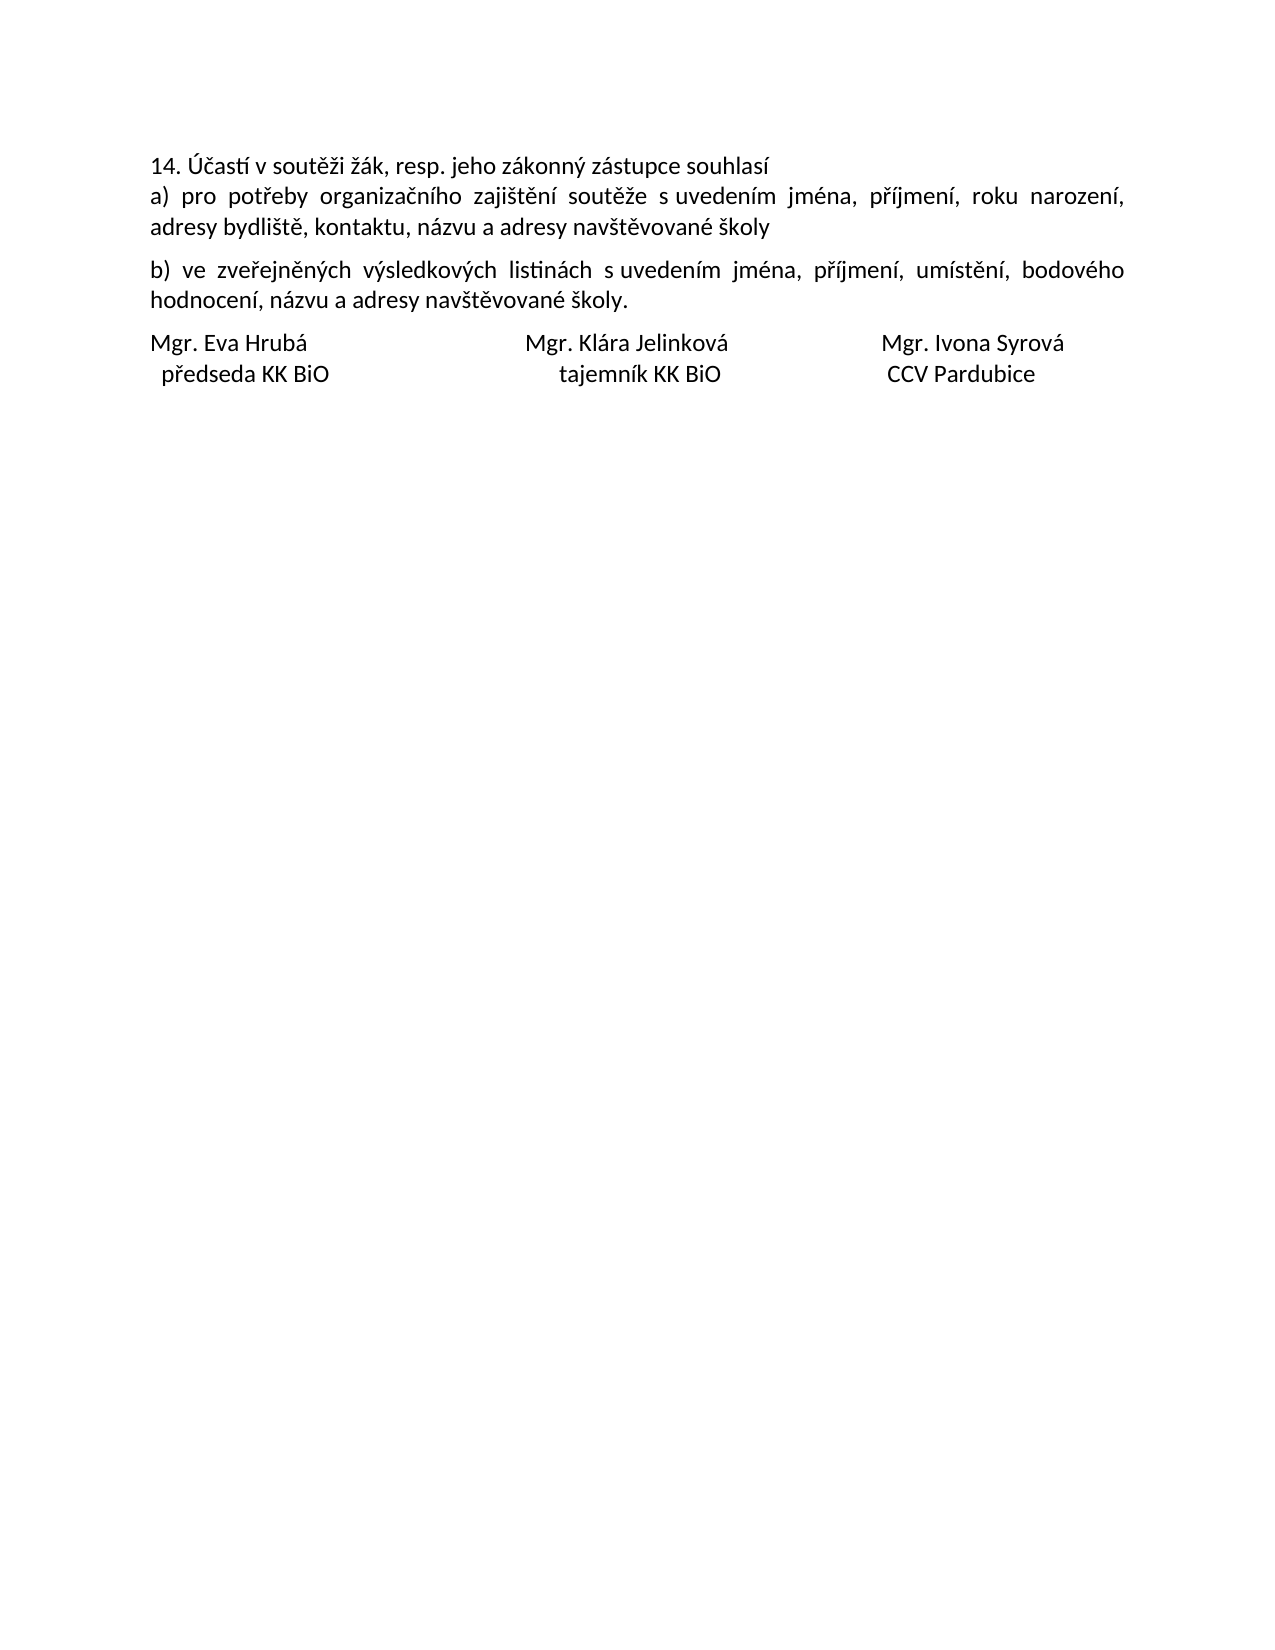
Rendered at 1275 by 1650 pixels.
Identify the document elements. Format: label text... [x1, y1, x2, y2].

text předseda KK BiO tajemník KK BiO CCV Pardubice [150, 358, 1125, 389]
text b) ve zveřejněných výsledkových listinách s uvedením jména, příjmení, umístění, bodového hodnocení, názvu a adresy navštěvované školy. [150, 254, 1125, 315]
text Mgr. Eva Hrubá Mgr. Klára Jelinková Mgr. Ivona Syrová [150, 328, 1125, 358]
text a) pro potřeby organizačního zajištění soutěže s uvedením jména, příjmení, roku narození, adresy bydliště, kontaktu, názvu a adresy navštěvované školy [150, 181, 1125, 242]
text 14. Účastí v soutěži žák, resp. jeho zákonný zástupce souhlasí [150, 150, 1125, 181]
